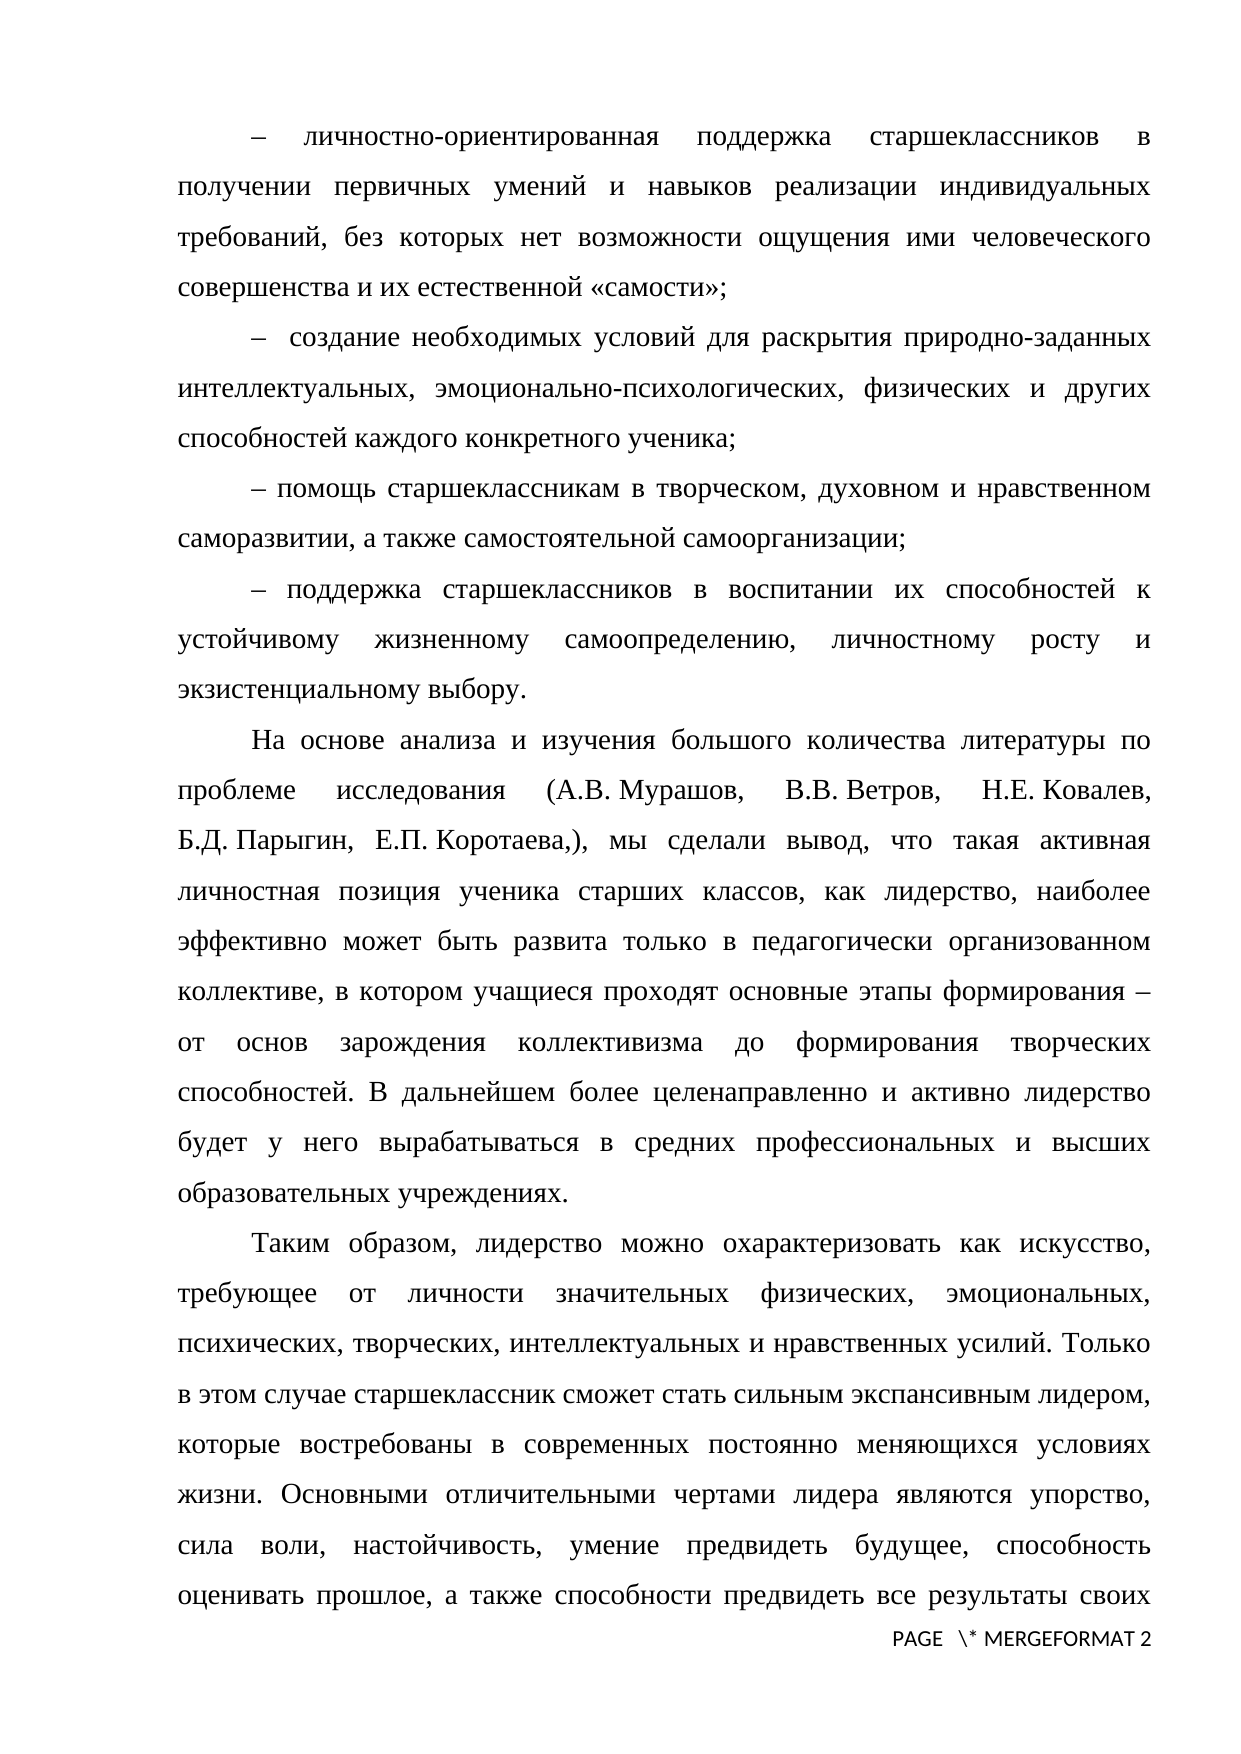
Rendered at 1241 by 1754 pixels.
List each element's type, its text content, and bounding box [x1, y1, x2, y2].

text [177, 1225, 1152, 1611]
text – помощь старшеклассникам в творческом, духовном и нравственном саморазвитии, а также самостоятельной самоорганизации; [177, 470, 1152, 554]
text На основе анализа и изучения большого количества литературы по проблеме исследования (А.В. Мурашов, В.В. Ветров, Н.Е. Ковалев, Б.Д. Парыгин, Е.П. Коротаева,), мы сделали вывод, что такая активная личностная позиция ученика старших классов, как лидерство, наиболее эффективно может быть развита только в педагогически организованном коллективе, в котором учащиеся проходят основные этапы формирования – от основ зарождения коллективизма до формирования творческих способностей. В дальнейшем более целенаправленно и активно лидерство будет у него вырабатываться в средних профессиональных и высших образовательных учреждениях. [177, 722, 1152, 1208]
text – создание необходимых условий для раскрытия природно-заданных интеллектуальных, эмоционально-психологических, физических и других способностей каждого конкретного ученика; [177, 319, 1152, 453]
text – личностно-ориентированная поддержка старшеклассников в получении первичных умений и навыков реализации индивидуальных требований, без которых нет возможности ощущения ими человеческого совершенства и их естественной «самости»; [177, 118, 1152, 303]
text – поддержка старшеклассников в воспитании их способностей к устойчивому жизненному самоопределению, личностному росту и экзистенциальному выбору. [177, 571, 1152, 705]
